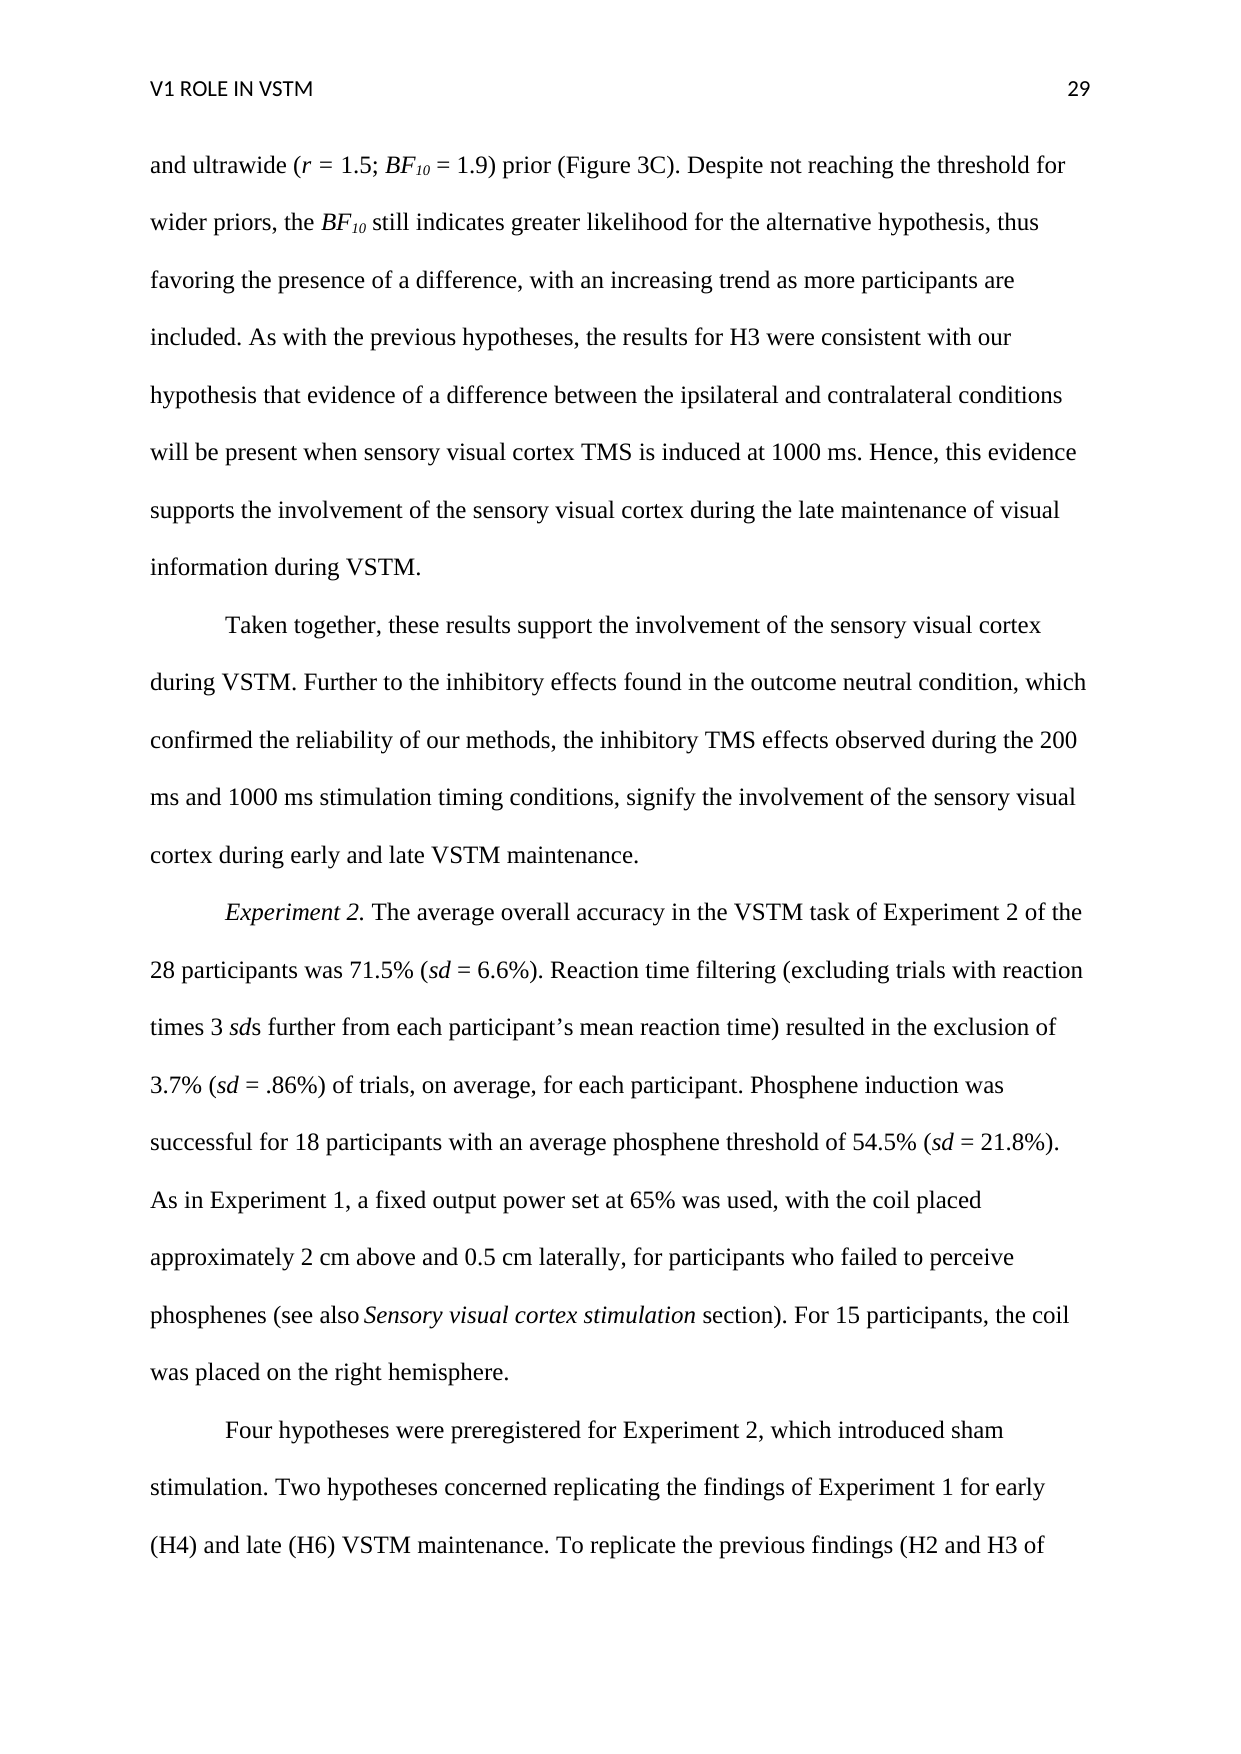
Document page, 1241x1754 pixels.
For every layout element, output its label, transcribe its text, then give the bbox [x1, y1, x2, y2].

text Experiment 2. The average overall accuracy in the VSTM task of Experiment 2 of the 28 participants was 71.5% (sd = 6.6%). Reaction time filtering (excluding trials with reaction times 3 sds further from each participant’s mean reaction time) resulted in the exclusion of 3.7% (sd = .86%) of trials, on average, for each participant. Phosphene induction was successful for 18 participants with an average phosphene threshold of 54.5% (sd = 21.8%). As in Experiment 1, a fixed output power set at 65% was used, with the coil placed approximately 2 cm above and 0.5 cm laterally, for participants who failed to perceive phosphenes (see also Sensory visual cortex stimulation section). For 15 participants, the coil was placed on the right hemisphere. [150, 897, 1090, 1386]
text Taken together, these results support the involvement of the sensory visual cortex during VSTM. Further to the inhibitory effects found in the outcome neutral condition, which confirmed the reliability of our methods, the inhibitory TMS effects observed during the 200 ms and 1000 ms stimulation timing conditions, signify the involvement of the sensory visual cortex during early and late VSTM maintenance. [150, 610, 1090, 869]
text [150, 1415, 1090, 1559]
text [150, 150, 1090, 581]
